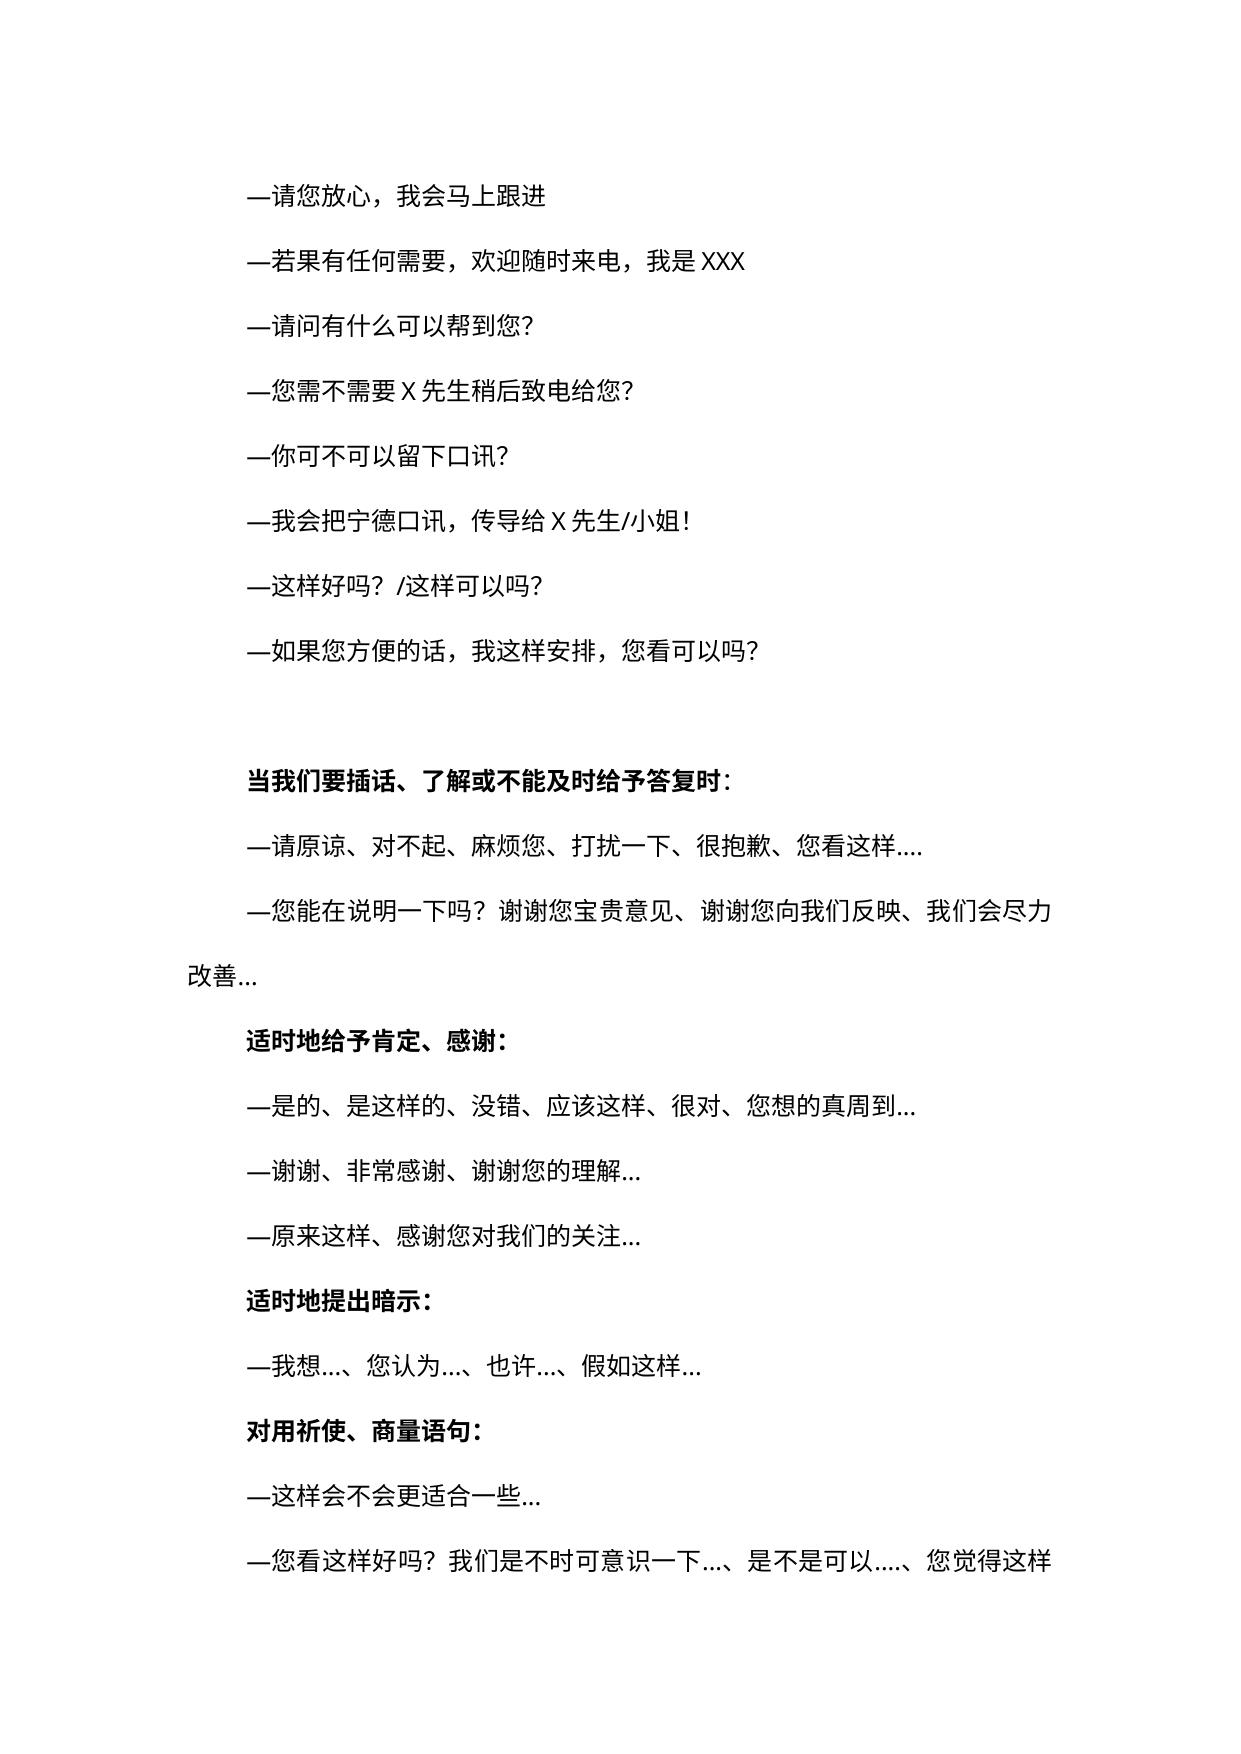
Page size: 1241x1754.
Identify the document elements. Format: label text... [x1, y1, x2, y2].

list 适时地给予肯定、感谢： [187, 1007, 1053, 1072]
list —这样好吗？/这样可以吗？ [187, 552, 1053, 617]
list —您需不需要X先生稍后致电给您？ [187, 357, 1053, 422]
list —请问有什么可以帮到您？ [187, 292, 1053, 357]
list —请原谅、对不起、麻烦您、打扰一下、很抱歉、您看这样.... [187, 812, 1053, 877]
list —我想...、您认为...、也许...、假如这样... [187, 1332, 1053, 1397]
list —我会把宁德口讯，传导给X先生/小姐！ [187, 487, 1053, 552]
list —是的、是这样的、没错、应该这样、很对、您想的真周到... [187, 1072, 1053, 1137]
list —您能在说明一下吗？谢谢您宝贵意见、谢谢您向我们反映、我们会尽力改善... [187, 877, 1053, 1007]
list —你可不可以留下口讯？ [187, 422, 1053, 487]
list —谢谢、非常感谢、谢谢您的理解... [187, 1137, 1053, 1202]
list —请您放心，我会马上跟进 [187, 162, 1053, 227]
list —原来这样、感谢您对我们的关注... [187, 1202, 1053, 1267]
list 当我们要插话、了解或不能及时给予答复时： [187, 747, 1053, 812]
list —如果您方便的话，我这样安排，您看可以吗？ [187, 617, 1053, 682]
list —这样会不会更适合一些... [187, 1462, 1053, 1527]
list 适时地提出暗示： [187, 1267, 1053, 1332]
list —若果有任何需要，欢迎随时来电，我是XXX [187, 227, 1053, 292]
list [187, 1527, 1053, 1592]
list 对用祈使、商量语句： [187, 1397, 1053, 1462]
